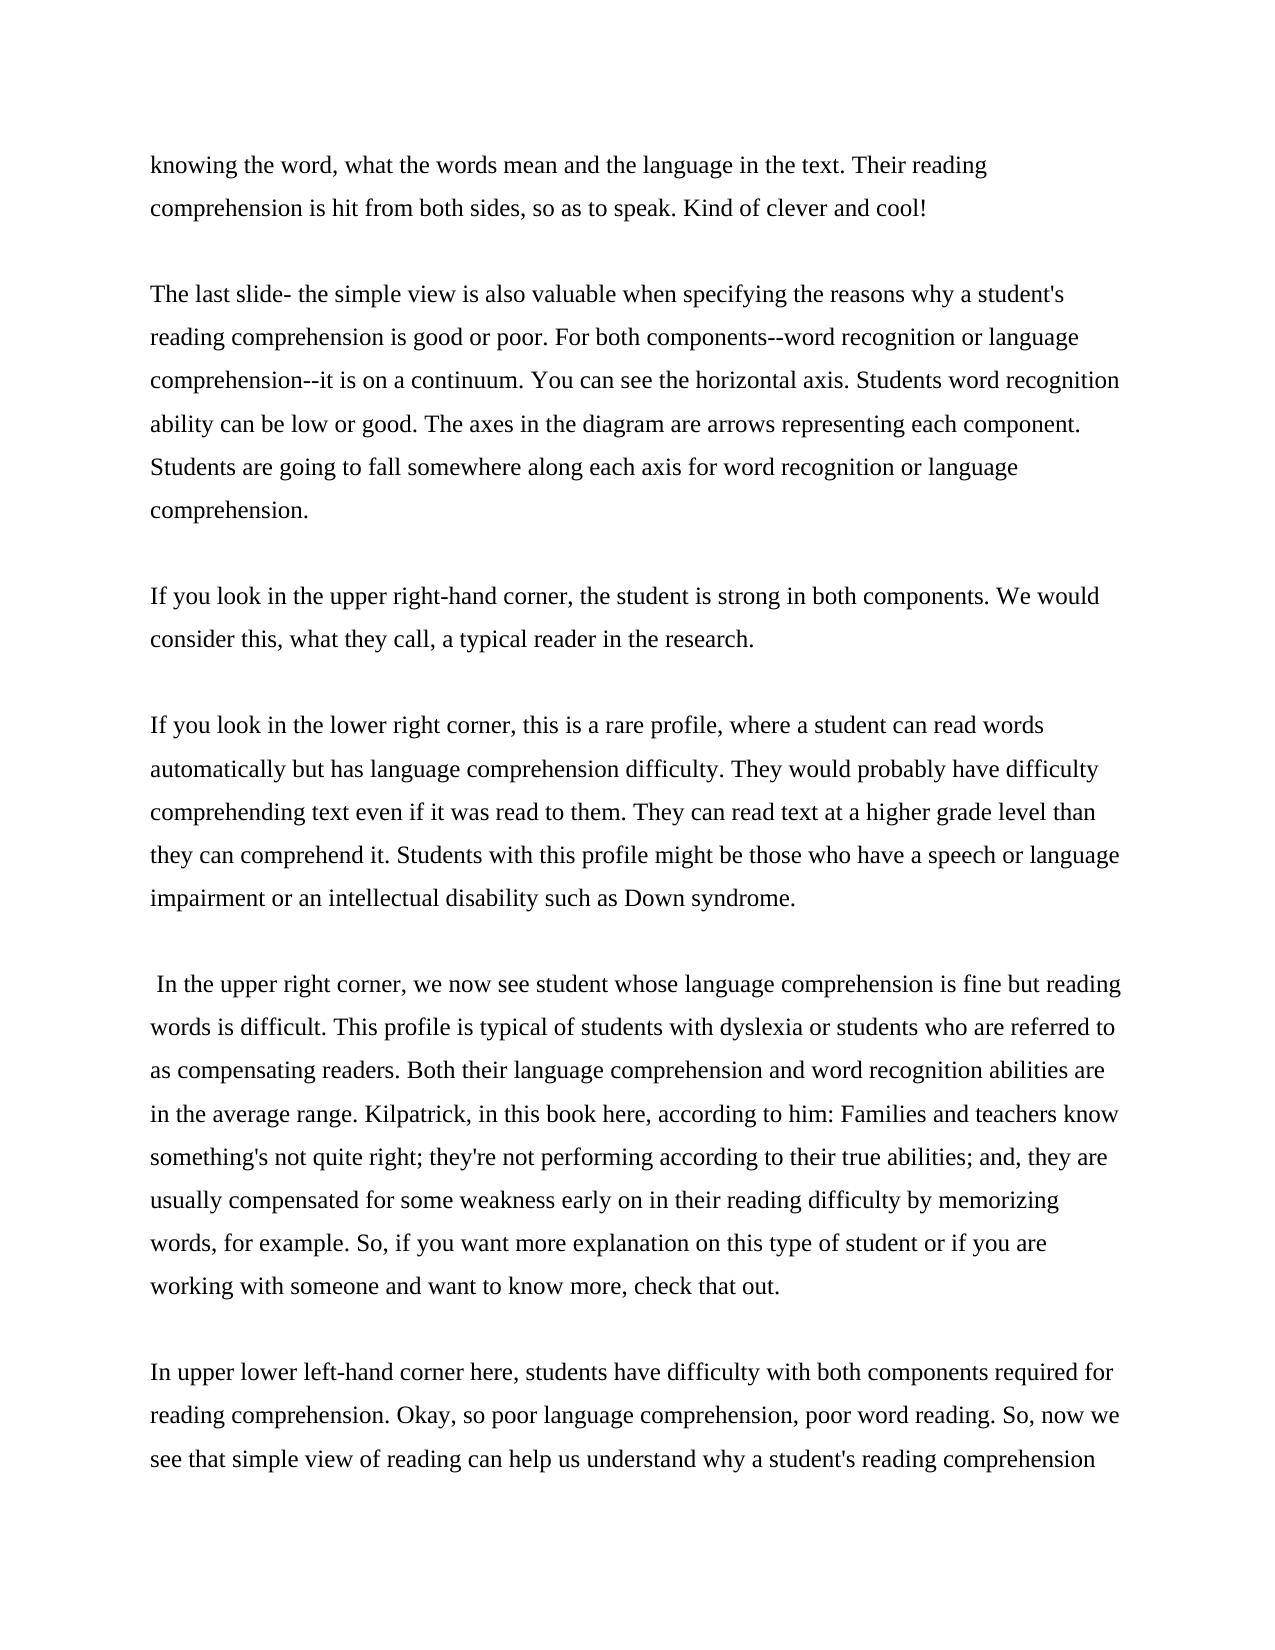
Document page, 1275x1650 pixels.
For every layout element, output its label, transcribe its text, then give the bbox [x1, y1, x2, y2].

text If you look in the lower right corner, this is a rare profile, where a student can read words automatically but has language comprehension difficulty. They would probably have difficulty comprehending text even if it was read to them. They can read text at a higher grade level than they can comprehend it. Students with this profile might be those who have a speech or language impairment or an intellectual disability such as Down syndrome. [150, 711, 1125, 912]
text In the upper right corner, we now see student whose language comprehension is fine but reading words is difficult. This profile is typical of students with dyslexia or students who are referred to as compensating readers. Both their language comprehension and word recognition abilities are in the average range. Kilpatrick, in this book here, according to him: Families and teachers know something's not quite right; they're not performing according to their true abilities; and, they are usually compensated for some weakness early on in their reading difficulty by memorizing words, for example. So, if you want more explanation on this type of student or if you are working with someone and want to know more, check that out. [150, 969, 1125, 1300]
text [150, 150, 1125, 222]
text If you look in the upper right-hand corner, the student is strong in both components. We would consider this, what they call, a typical reader in the research. [150, 581, 1125, 653]
text In upper lower left-hand corner here, students have difficulty with both components required for reading comprehension. Okay, so poor language comprehension, poor word reading. So, now we see that simple view of reading can help us understand why a student's reading comprehension [150, 1357, 1125, 1472]
text The last slide- the simple view is also valuable when specifying the reasons why a student's reading comprehension is good or poor. For both components--word recognition or language comprehension--it is on a continuum. You can see the horizontal axis. Students word recognition ability can be low or good. The axes in the diagram are arrows representing each component. Students are going to fall somewhere along each axis for word recognition or language comprehension. [150, 279, 1125, 524]
